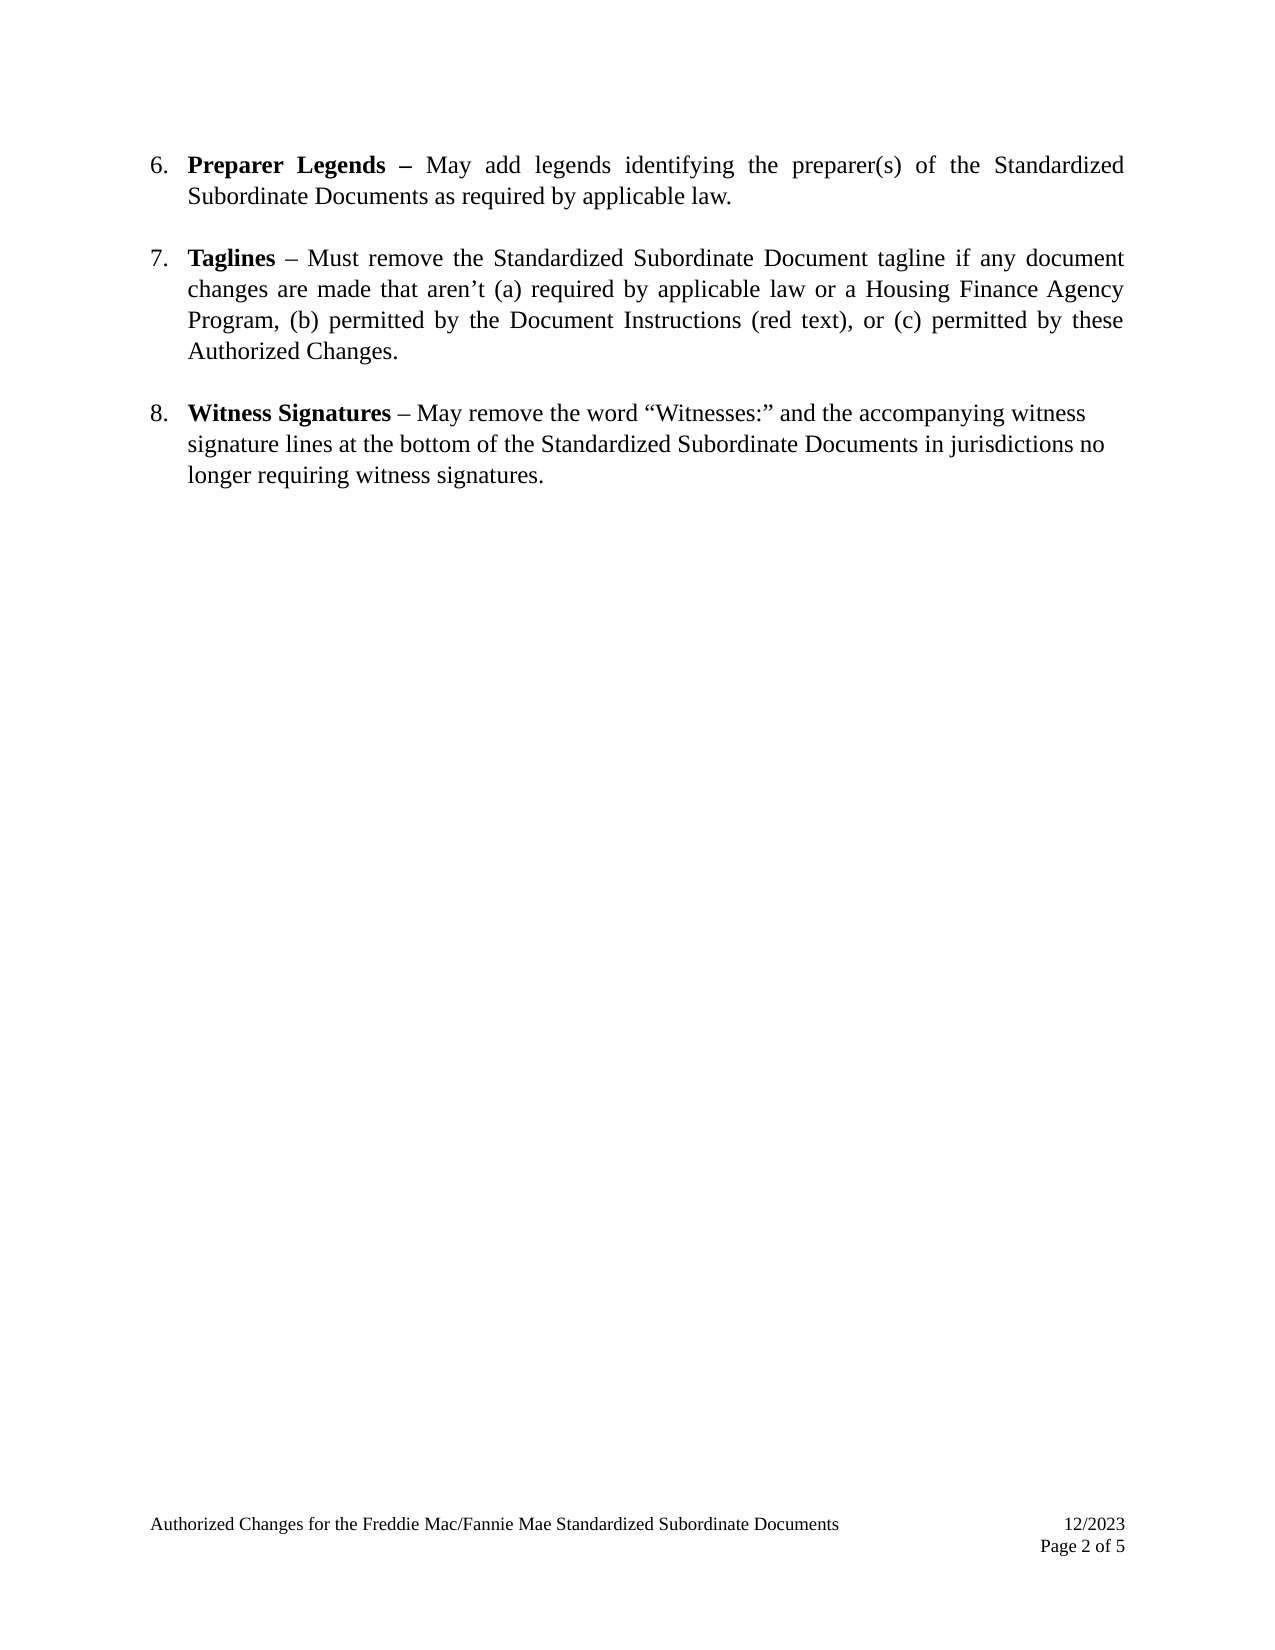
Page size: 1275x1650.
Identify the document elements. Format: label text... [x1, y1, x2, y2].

list Taglines – Must remove the Standardized Subordinate Document tagline if any document changes are made that aren’t (a) required by applicable law or a Housing Finance Agency Program, (b) permitted by the Document Instructions (red text), or (c) permitted by these Authorized Changes. [150, 243, 1125, 365]
list Preparer Legends – May add legends identifying the preparer(s) of the Standardized Subordinate Documents as required by applicable law. [150, 150, 1125, 210]
list Witness Signatures – May remove the word “Witnesses:” and the accompanying witness signature lines at the bottom of the Standardized Subordinate Documents in jurisdictions no longer requiring witness signatures. [150, 398, 1125, 489]
